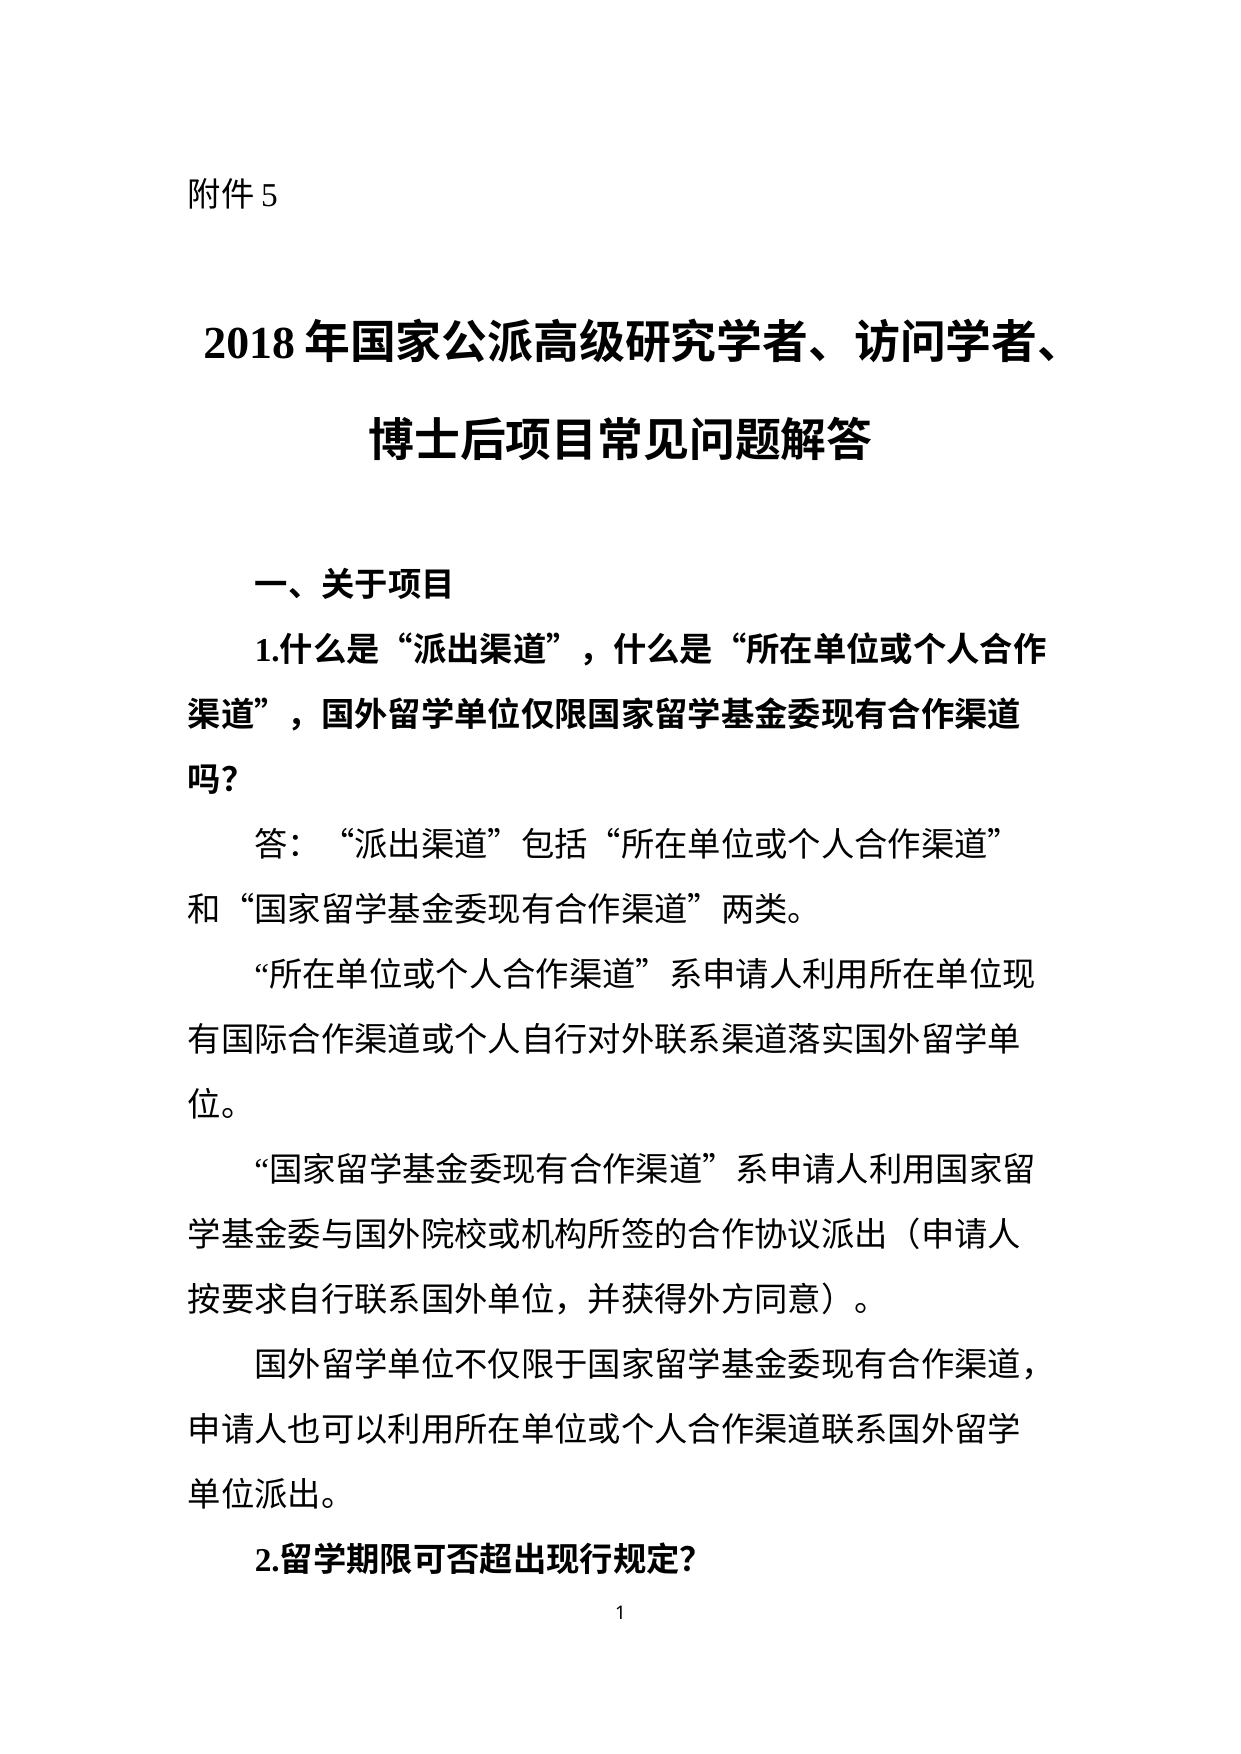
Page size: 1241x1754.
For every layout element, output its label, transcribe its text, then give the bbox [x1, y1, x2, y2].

text “国家留学基金委现有合作渠道”系申请人利用国家留学基金委与国外院校或机构所签的合作协议派出（申请人按要求自行联系国外单位，并获得外方同意）。 [187, 1135, 1053, 1330]
text 附件5 [187, 160, 1019, 225]
text “所在单位或个人合作渠道”系申请人利用所在单位现有国际合作渠道或个人自行对外联系渠道落实国外留学单位。 [187, 940, 1053, 1135]
text 1.什么是“派出渠道”，什么是“所在单位或个人合作渠道”，国外留学单位仅限国家留学基金委现有合作渠道吗？ [187, 615, 1053, 810]
text 国外留学单位不仅限于国家留学基金委现有合作渠道，申请人也可以利用所在单位或个人合作渠道联系国外留学单位派出。 [187, 1330, 1053, 1525]
text 2018年国家公派高级研究学者、访问学者、博士后项目常见问题解答 [187, 290, 1053, 485]
text 2.留学期限可否超出现行规定？ [187, 1525, 1053, 1590]
text 一、关于项目 [187, 550, 1053, 615]
text 答：“派出渠道”包括“所在单位或个人合作渠道”和“国家留学基金委现有合作渠道”两类。 [187, 810, 1053, 940]
